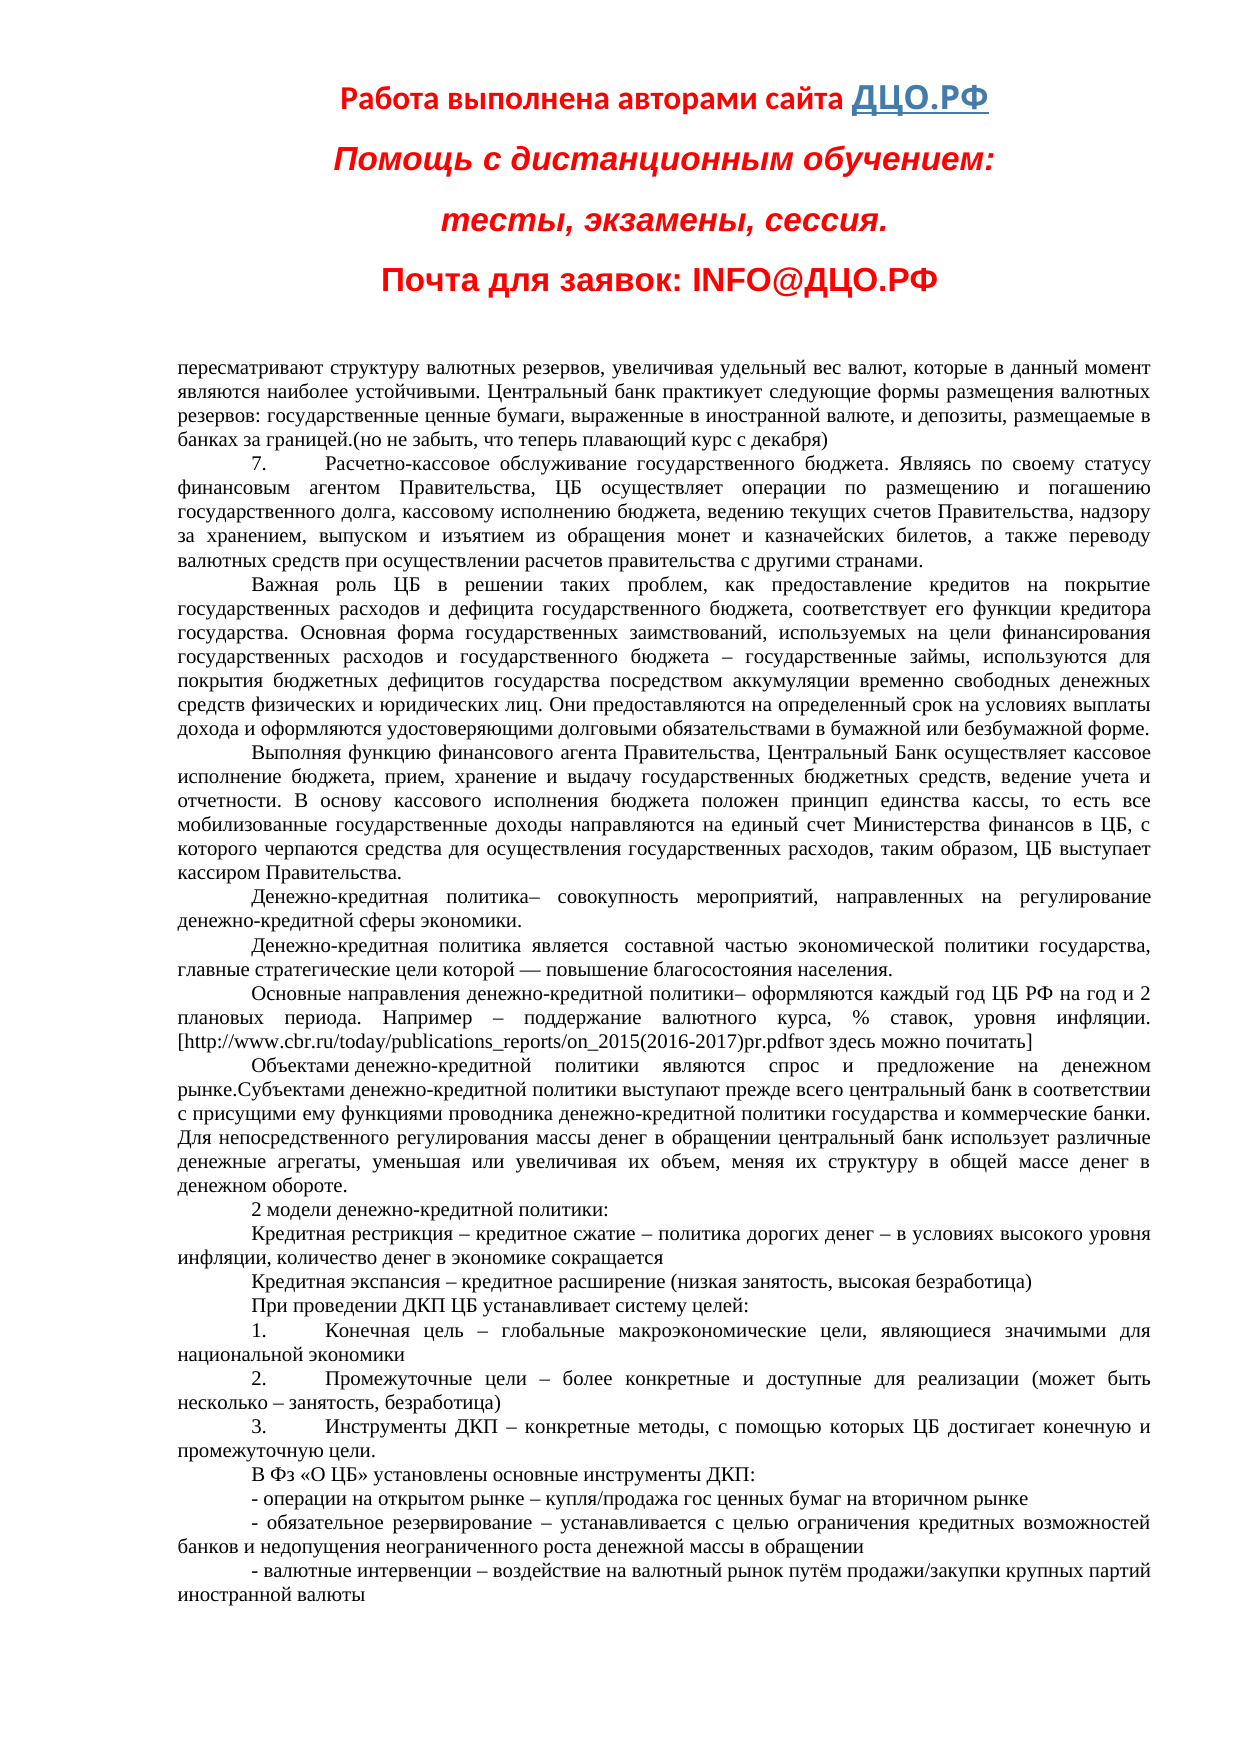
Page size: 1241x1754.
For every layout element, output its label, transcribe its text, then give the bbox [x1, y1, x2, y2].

list Инструменты ДКП – конкретные методы, с помощью которых ЦБ достигает конечную и промежуточную цели. [177, 1414, 1152, 1462]
text В Фз «О ЦБ» установлены основные инструменты ДКП: [177, 1462, 1152, 1486]
text - валютные интервенции – воздействие на валютный рынок путём продажи/закупки крупных партий иностранной валюты [177, 1558, 1152, 1606]
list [177, 355, 1152, 451]
text Основные направления денежно-кредитной политики– оформляются каждый год ЦБ РФ на год и 2 плановых периода. Например – поддержание валютного курса, % ставок, уровня инфляции. [http://www.cbr.ru/today/publications_reports/on_2015(2016-2017)pr.pdfвот здесь можно почитать] [177, 981, 1152, 1053]
list Конечная цель – глобальные макроэкономические цели, являющиеся значимыми для национальной экономики [177, 1317, 1152, 1366]
text При проведении ДКП ЦБ устанавливает систему целей: [177, 1293, 1152, 1317]
text Важная роль ЦБ в решении таких проблем, как предоставление кредитов на покрытие государственных расходов и дефицита государственного бюджета, соответствует его функции кредитора государства. Основная форма государственных заимствований, используемых на цели финансирования государственных расходов и государственного бюджета – государственные займы, используются для покрытия бюджетных дефицитов государства посредством аккумуляции временно свободных денежных средств физических и юридических лиц. Они предоставляются на определенный срок на условиях выплаты дохода и оформляются удостоверяющими долговыми обязательствами в бумажной или безбумажной форме. [177, 572, 1152, 740]
text Кредитная экспансия – кредитное расширение (низкая занятость, высокая безработица) [177, 1269, 1152, 1293]
text 2 модели денежно-кредитной политики: [177, 1197, 1152, 1221]
text Объектами денежно-кредитной политики являются спрос и предложение на денежном рынке.Субъектами денежно-кредитной политики выступают прежде всего центральный банк в соответствии с присущими ему функциями проводника денежно-кредитной политики государства и коммерческие банки. Для непосредственного регулирования массы денег в обращении центральный банк использует различные денежные агрегаты, уменьшая или увеличивая их объем, меняя их структуру в общей массе денег в денежном обороте. [177, 1053, 1152, 1197]
text Денежно-кредитная политика является составной частью экономической политики государства, главные стратегические цели которой — повышение благосостояния населения. [177, 932, 1152, 981]
text Выполняя функцию финансового агента Правительства, Центральный Банк осуществляет кассовое исполнение бюджета, прием, хранение и выдачу государственных бюджетных средств, ведение учета и отчетности. В основу кассового исполнения бюджета положен принцип единства кассы, то есть все мобилизованные государственные доходы направляются на единый счет Министерства финансов в ЦБ, с которого черпаются средства для осуществления государственных расходов, таким образом, ЦБ выступает кассиром Правительства. [177, 740, 1152, 884]
list Расчетно-кассовое обслуживание государственного бюджета. Являясь по своему статусу финансовым агентом Правительства, ЦБ осуществляет операции по размещению и погашению государственного долга, кассовому исполнению бюджета, ведению текущих счетов Правительства, надзору за хранением, выпуском и изъятием из обращения монет и казначейских билетов, а также переводу валютных средств при осуществлении расчетов правительства с другими странами. [177, 451, 1152, 572]
list Промежуточные цели – более конкретные и доступные для реализации (может быть несколько – занятость, безработица) [177, 1366, 1152, 1414]
text - обязательное резервирование – устанавливается с целью ограничения кредитных возможностей банков и недопущения неограниченного роста денежной массы в обращении [177, 1510, 1152, 1558]
text Кредитная рестрикция – кредитное сжатие – политика дорогих денег – в условиях высокого уровня инфляции, количество денег в экономике сокращается [177, 1221, 1152, 1269]
text - операции на открытом рынке – купля/продажа гос ценных бумаг на вторичном рынке [177, 1486, 1152, 1510]
text Денежно-кредитная политика– совокупность мероприятий, направленных на регулирование денежно-кредитной сферы экономики. [177, 884, 1152, 932]
